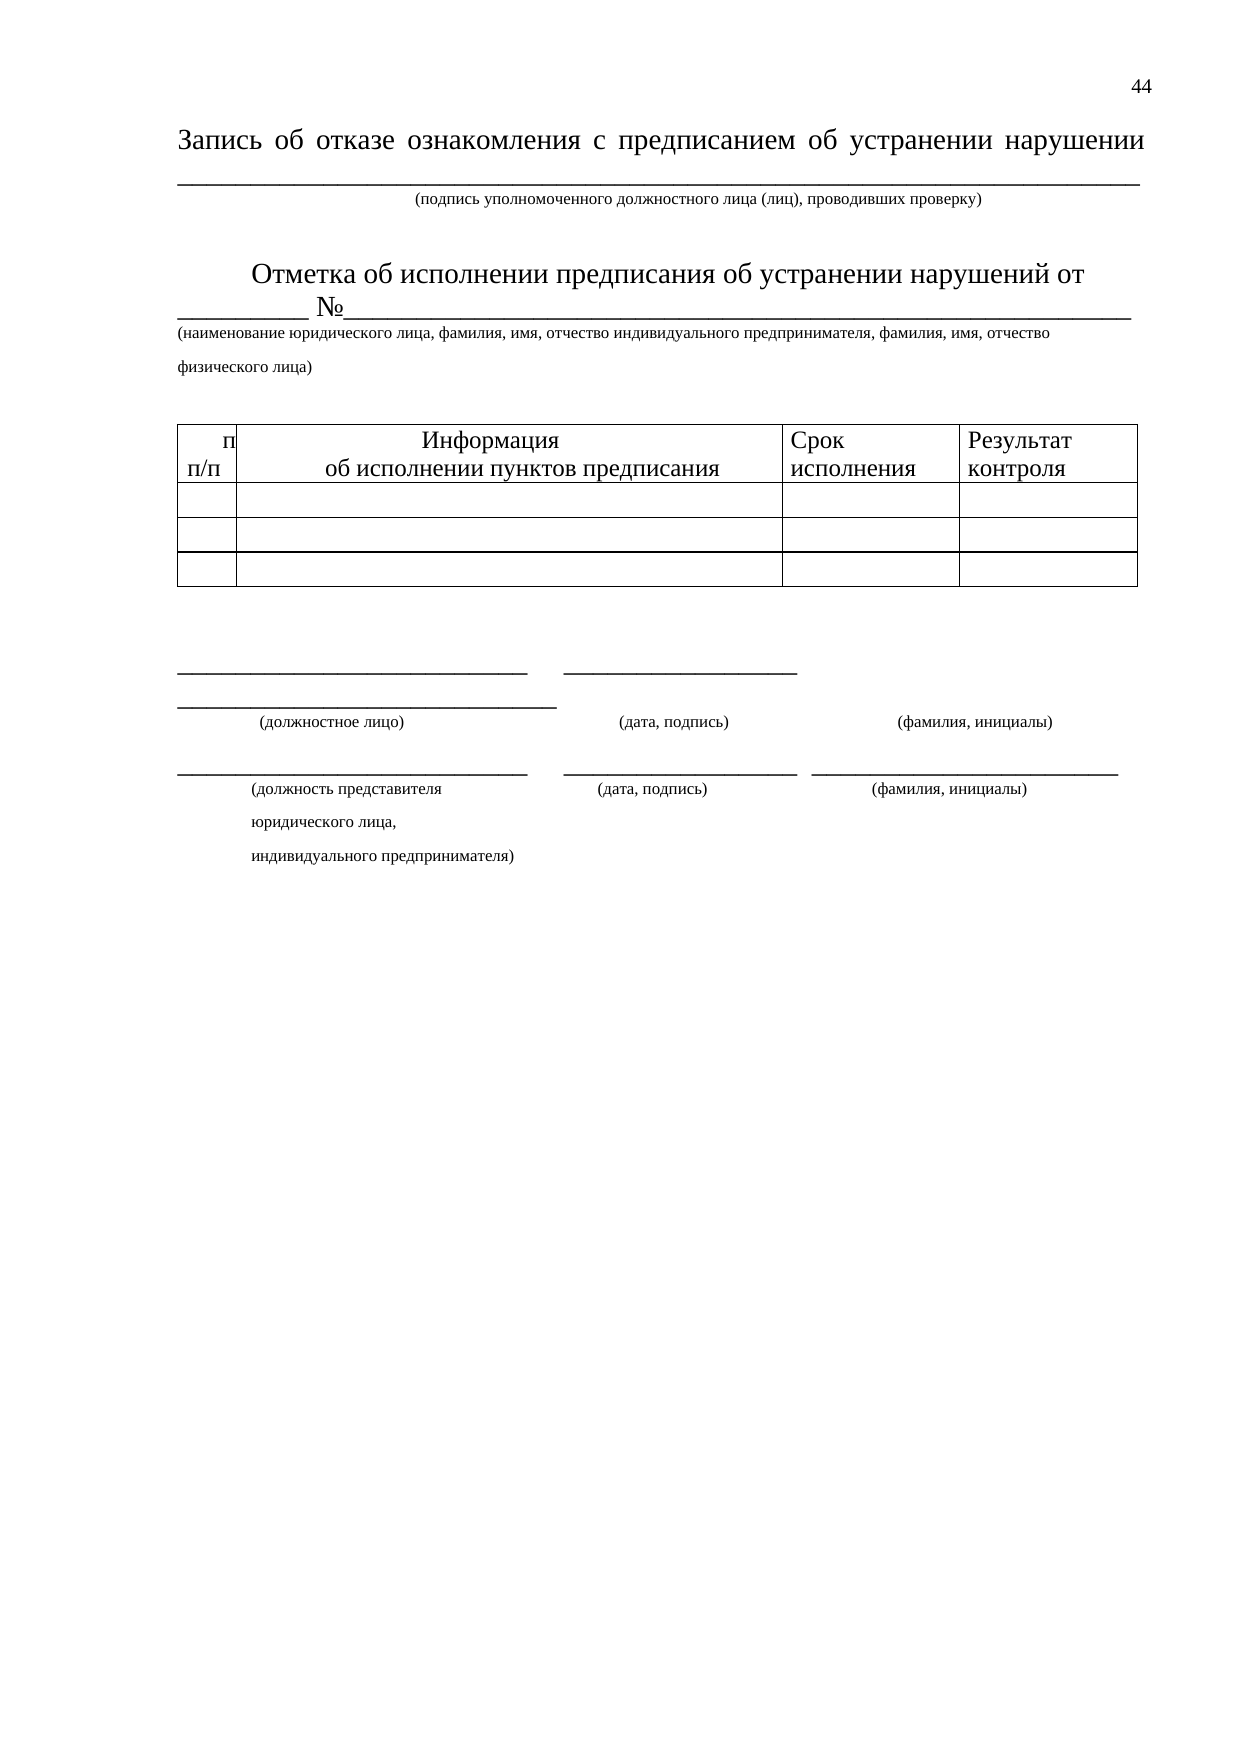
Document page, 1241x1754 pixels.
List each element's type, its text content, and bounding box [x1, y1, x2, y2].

table_cell [960, 553, 1137, 586]
table_cell [237, 553, 782, 586]
table_header пп/п [178, 425, 236, 482]
table_cell [178, 483, 236, 517]
table_header Информация об исполнении пунктов предписания [237, 425, 782, 482]
text юридического лица, [177, 812, 1146, 846]
table_cell [237, 518, 782, 551]
table_cell [783, 518, 959, 551]
text (должность представителя (дата, подпись) (фамилия, инициалы) [177, 778, 1146, 812]
table_header Срок исполнения [783, 425, 959, 482]
text (подпись уполномоченного должностного лица (лиц), проводивших проверку) [177, 189, 1146, 222]
table_cell [783, 483, 959, 517]
text индивидуального предпринимателя) [177, 846, 1146, 879]
table_cell [783, 553, 959, 586]
text Запись об отказе ознакомления с предписанием об устранении нарушении __________________________________________________________________ [177, 122, 1146, 189]
table_header Результат контроля [960, 425, 1137, 482]
table_cell [237, 483, 782, 517]
text (должностное лицо) (дата, подпись) (фамилия, инициалы) [177, 711, 1146, 745]
table_cell [178, 553, 236, 586]
text (наименование юридического лица, фамилия, имя, отчество индивидуального предпринимателя, фамилия, имя, отчество физического лица) [177, 323, 1146, 390]
table_cell [960, 518, 1137, 551]
text Отметка об исполнении предписания об устранении нарушений от _________ №______________________________________________________ [177, 256, 1146, 323]
text ________________________ ________________ __________________________ [177, 621, 1146, 711]
table_cell [178, 518, 236, 551]
table_cell [960, 483, 1137, 517]
text ________________________ ________________ _____________________ [177, 745, 1146, 778]
